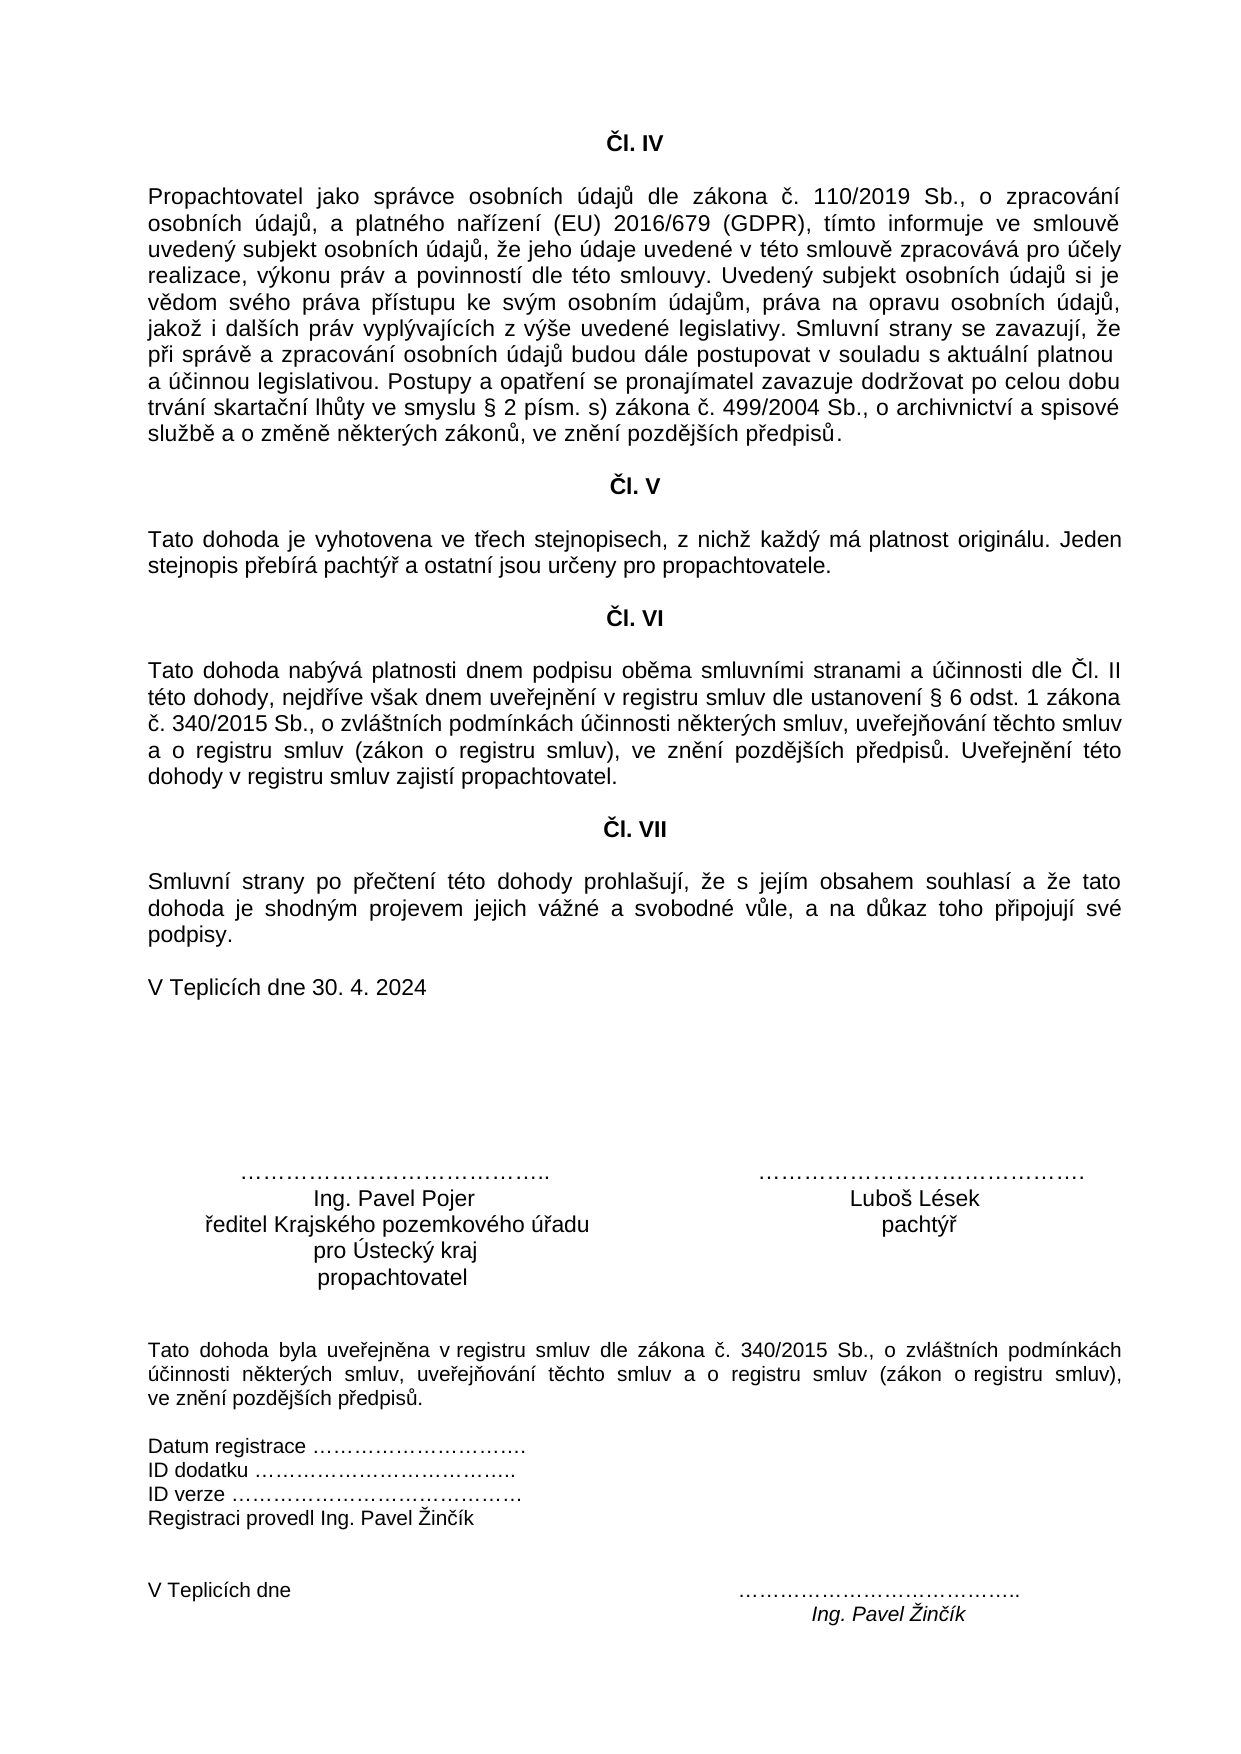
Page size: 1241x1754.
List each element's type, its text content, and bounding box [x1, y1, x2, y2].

text V Teplicích dne 30. 4. 2024 [148, 974, 1122, 1000]
text ………………………………….. ……………………………………. [148, 1158, 1122, 1184]
subtitle Čl. IV [148, 130, 1122, 157]
subtitle Čl. VI [148, 605, 1122, 631]
text Registraci provedl Ing. Pavel Žinčík [148, 1506, 1122, 1529]
text Ing. Pavel Žinčík [148, 1601, 1122, 1625]
text Ing. Pavel Pojer Luboš Lések [148, 1184, 1122, 1211]
text ID dodatku ……………………………….. [148, 1458, 1122, 1482]
text V Teplicích dne ………………………………….. [148, 1577, 1122, 1601]
text Datum registrace …………………………. [148, 1434, 1122, 1458]
text ID verze …………………………………… [148, 1482, 1122, 1506]
text Tato dohoda nabývá platnosti dnem podpisu oběma smluvními stranami a účinnosti dle Čl. II této dohody, nejdříve však dnem uveřejnění v registru smluv dle ustanovení § 6 odst. 1 zákona č. 340/2015 Sb., o zvláštních podmínkách účinnosti některých smluv, uveřejňování těchto smluv a o registru smluv (zákon o registru smluv), ve znění pozdějších předpisů. Uveřejnění této dohody v registru smluv zajistí propachtovatel. [148, 657, 1122, 789]
subtitle Čl. VII [148, 816, 1122, 842]
text ředitel Krajského pozemkového úřadu pachtýř [148, 1211, 1122, 1237]
text pro Ústecký kraj [148, 1237, 1122, 1264]
text propachtovatel [148, 1264, 1122, 1290]
text Tato dohoda je vyhotovena ve třech stejnopisech, z nichž každý má platnost originálu. Jeden stejnopis přebírá pachtýř a ostatní jsou určeny pro propachtovatele. [148, 526, 1122, 578]
text Propachtovatel jako správce osobních údajů dle zákona č. 110/2019 Sb., o zpracování osobních údajů, a platného nařízení (EU) 2016/679 (GDPR), tímto informuje ve smlouvě uvedený subjekt osobních údajů, že jeho údaje uvedené v této smlouvě zpracovává pro účely realizace, výkonu práv a povinností dle této smlouvy. Uvedený subjekt osobních údajů si je vědom svého práva přístupu ke svým osobním údajům, práva na opravu osobních údajů, jakož i dalších práv vyplývajících z výše uvedené legislativy. Smluvní strany se zavazují, že při správě a zpracování osobních údajů budou dále postupovat v souladu s aktuální platnou a účinnou legislativou. Postupy a opatření se pronajímatel zavazuje dodržovat po celou dobu trvání skartační lhůty ve smyslu § 2 písm. s) zákona č. 499/2004 Sb., o archivnictví a spisové službě a o změně některých zákonů, ve znění pozdějších předpisů. [148, 183, 1122, 447]
text Tato dohoda byla uveřejněna v registru smluv dle zákona č. 340/2015 Sb., o zvláštních podmínkách účinnosti některých smluv, uveřejňování těchto smluv a o registru smluv (zákon o registru smluv), ve znění pozdějších předpisů. [148, 1338, 1122, 1410]
text Smluvní strany po přečtení této dohody prohlašují, že s jejím obsahem souhlasí a že tato dohoda je shodným projevem jejich vážné a svobodné vůle, a na důkaz toho připojují své podpisy. [148, 868, 1122, 947]
text Čl. V [148, 473, 1122, 499]
